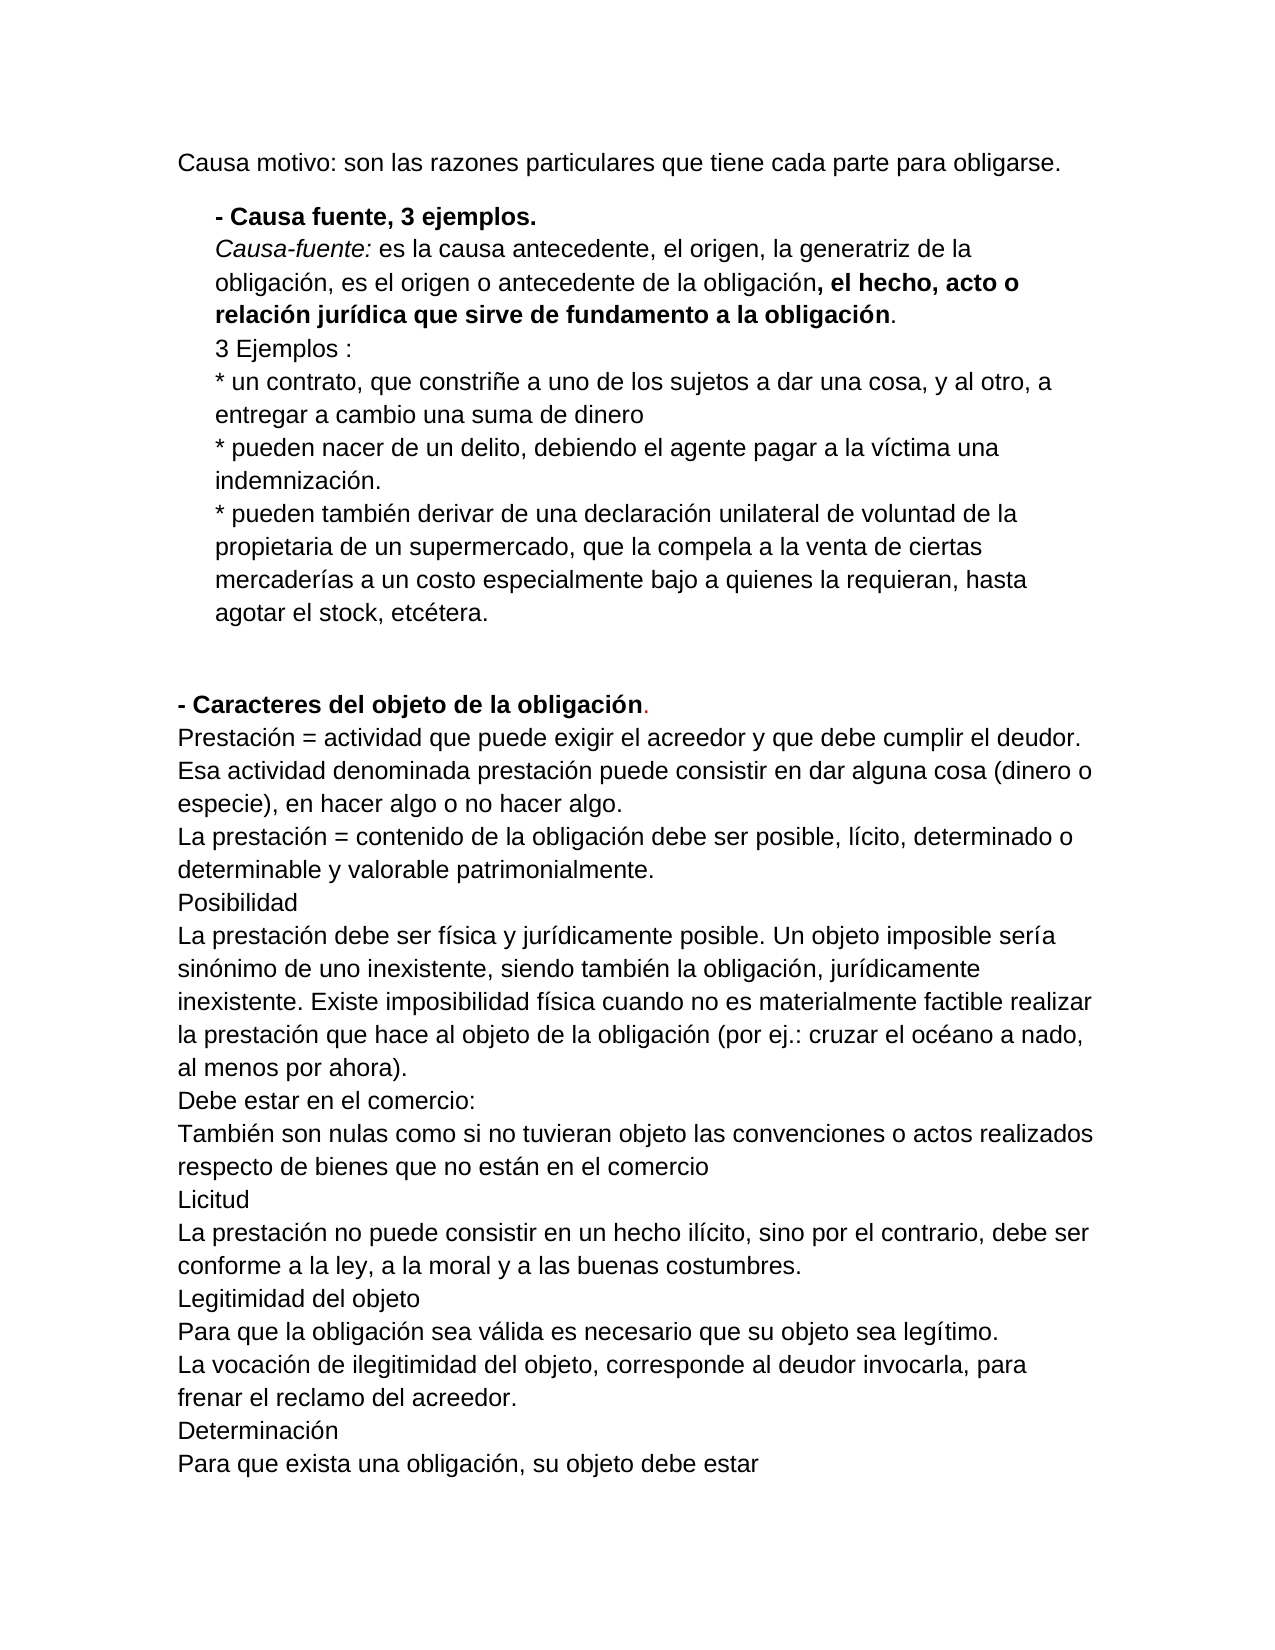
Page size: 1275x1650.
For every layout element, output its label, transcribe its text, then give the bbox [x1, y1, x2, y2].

text Causa motivo: son las razones particulares que tiene cada parte para obligarse. [177, 148, 1098, 176]
text - Causa fuente, 3 ejemplos. Causa-fuente: es la causa antecedente, el origen, la generatriz de la obligación, es el origen o antecedente de la obligación, el hecho, acto o relación jurídica que sirve de fundamento a la obligación. 3 Ejemplos : * un contrato, que constriñe a uno de los sujetos a dar una cosa, y al otro, a entregar a cambio una suma de dinero * pueden nacer de un delito, debiendo el agente pagar a la víctima una indemnización. * pueden también derivar de una declaración unilateral de voluntad de la propietaria de un supermercado, que la compela a la venta de ciertas mercaderías a un costo especialmente bajo a quienes la requieran, hasta agotar el stock, etcétera. [215, 201, 1098, 626]
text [177, 652, 1098, 1478]
